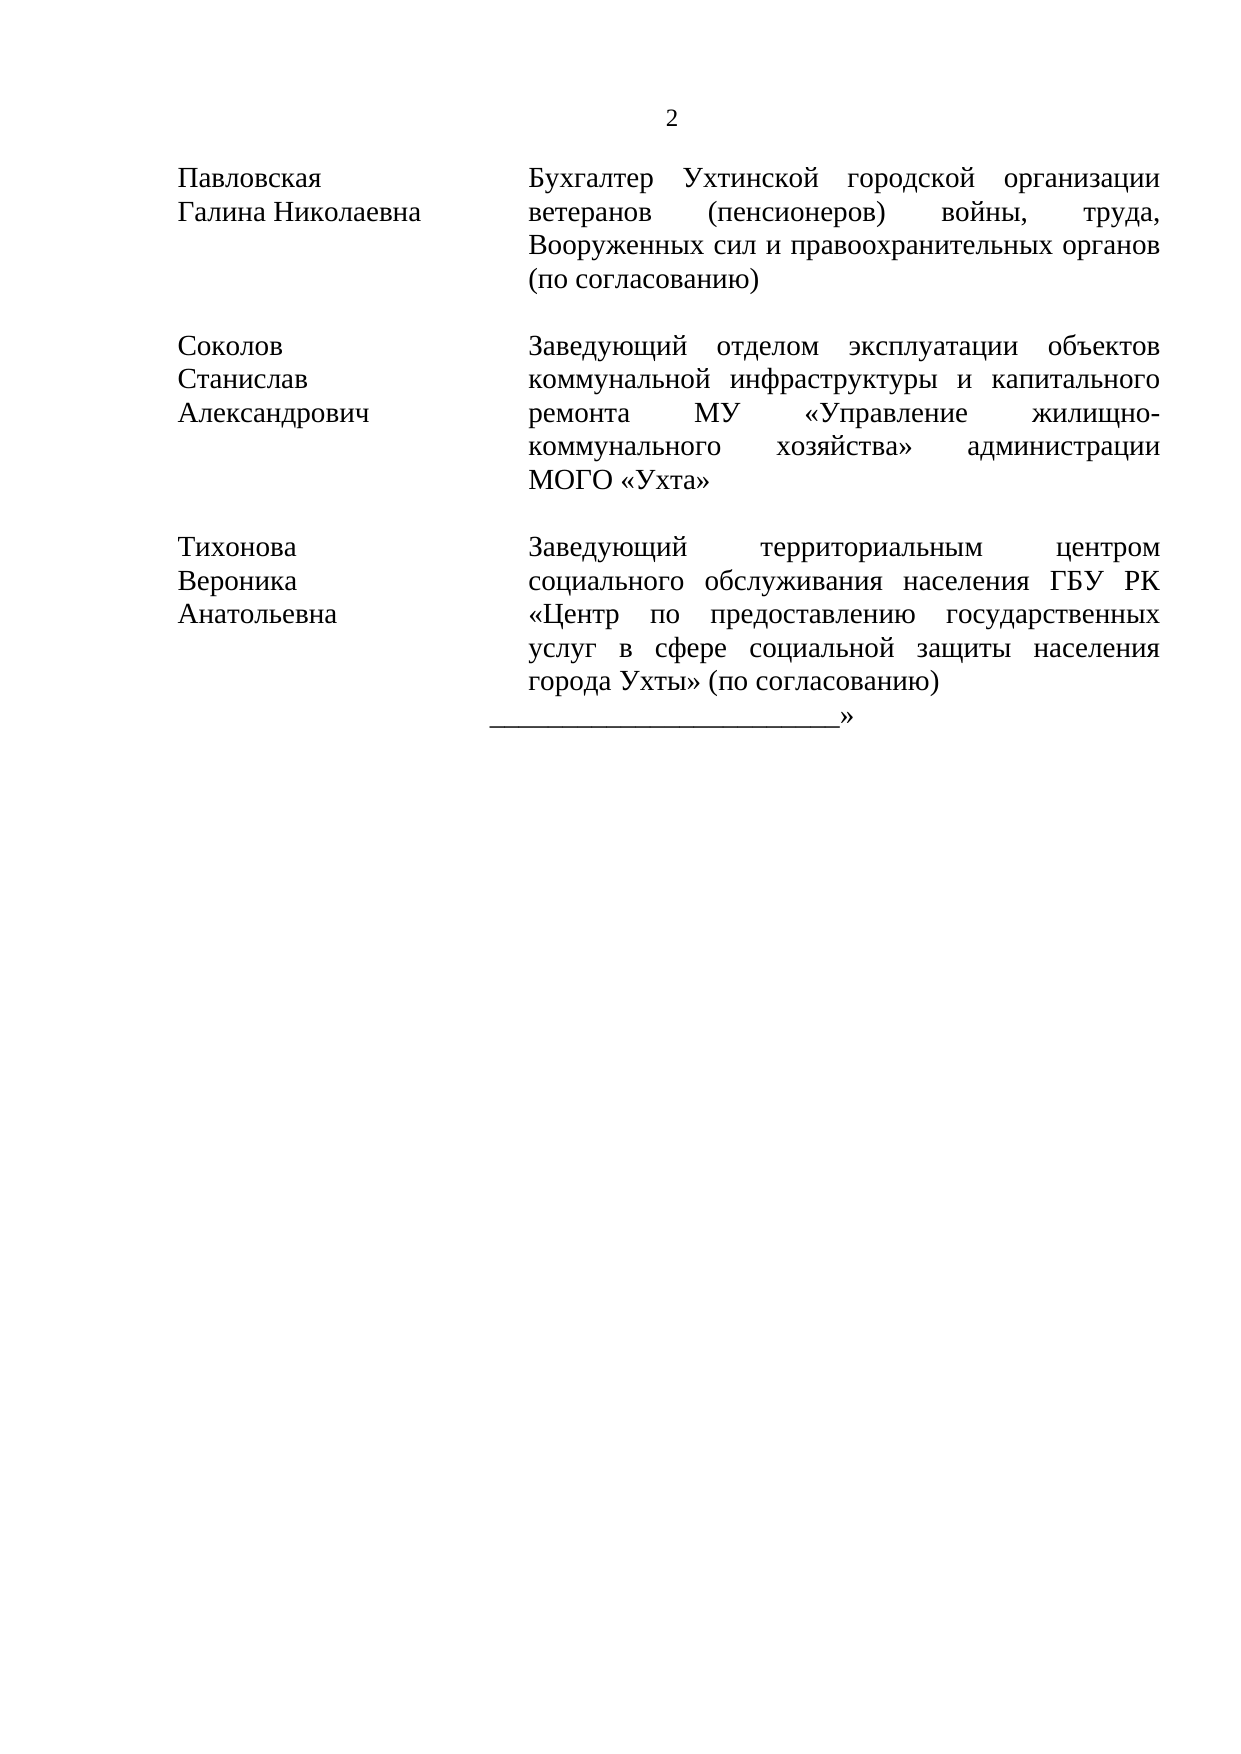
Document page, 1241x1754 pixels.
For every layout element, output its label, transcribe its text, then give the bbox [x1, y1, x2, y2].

table_cell Заведующий территориальным центром социального обслуживания населения ГБУ РК «Центр по предоставлению государственных услуг в сфере социальной защиты населения города Ухты» (по согласованию) [517, 496, 1172, 697]
text 2 [177, 103, 1167, 131]
table_cell Тихонова Вероника Анатольевна [166, 496, 517, 697]
table_header Бухгалтер Ухтинской городской организации ветеранов (пенсионеров) войны, труда, Вооруженных сил и правоохранительных органов (по согласованию) [517, 160, 1172, 294]
text ________________________» [177, 697, 1167, 730]
table_header Павловская Галина Николаевна [166, 160, 517, 294]
table_cell Заведующий отделом эксплуатации объектов коммунальной инфраструктуры и капитального ремонта МУ «Управление жилищно-коммунального хозяйства» администрации МОГО «Ухта» [517, 294, 1172, 496]
table_cell Соколов Станислав Александрович [166, 294, 517, 496]
